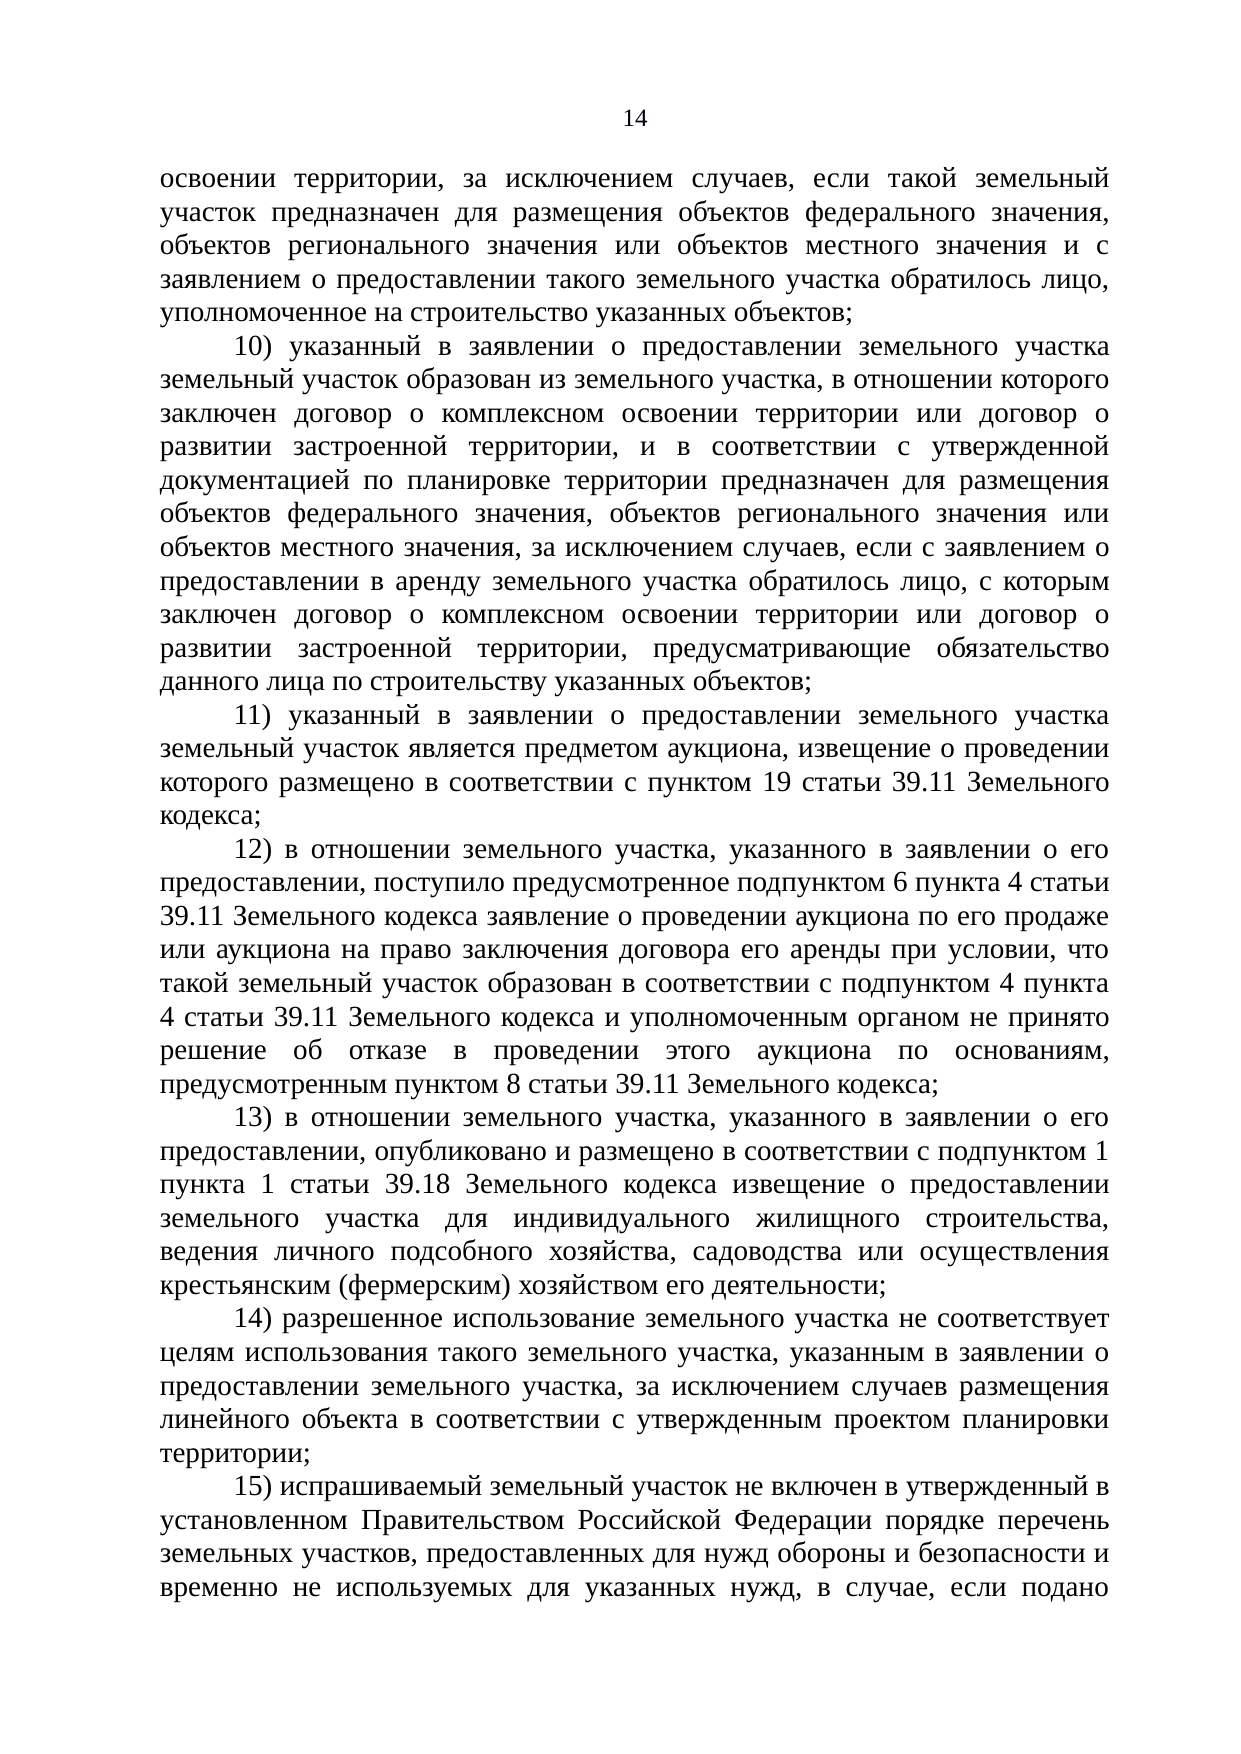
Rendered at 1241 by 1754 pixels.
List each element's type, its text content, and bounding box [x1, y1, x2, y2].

text 10) указанный в заявлении о предоставлении земельного участка земельный участок образован из земельного участка, в отношении которого заключен договор о комплексном освоении территории или договор о развитии застроенной территории, и в соответствии с утвержденной документацией по планировке территории предназначен для размещения объектов федерального значения, объектов регионального значения или объектов местного значения, за исключением случаев, если с заявлением о предоставлении в аренду земельного участка обратилось лицо, с которым заключен договор о комплексном освоении территории или договор о развитии застроенной территории, предусматривающие обязательство данного лица по строительству указанных объектов; [159, 328, 1110, 697]
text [159, 160, 1110, 328]
text 12) в отношении земельного участка, указанного в заявлении о его предоставлении, поступило предусмотренное подпунктом 6 пункта 4 статьи 39.11 Земельного кодекса заявление о проведении аукциона по его продаже или аукциона на право заключения договора его аренды при условии, что такой земельный участок образован в соответствии с подпунктом 4 пункта 4 статьи 39.11 Земельного кодекса и уполномоченным органом не принято решение об отказе в проведении этого аукциона по основаниям, предусмотренным пунктом 8 статьи 39.11 Земельного кодекса; [159, 831, 1110, 1099]
text 13) в отношении земельного участка, указанного в заявлении о его предоставлении, опубликовано и размещено в соответствии с подпунктом 1 пункта 1 статьи 39.18 Земельного кодекса извещение о предоставлении земельного участка для индивидуального жилищного строительства, ведения личного подсобного хозяйства, садоводства или осуществления крестьянским (фермерским) хозяйством его деятельности; [159, 1099, 1110, 1301]
text 11) указанный в заявлении о предоставлении земельного участка земельный участок является предметом аукциона, извещение о проведении которого размещено в соответствии с пунктом 19 статьи 39.11 Земельного кодекса; [159, 697, 1110, 831]
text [159, 1468, 1110, 1602]
text 14) разрешенное использование земельного участка не соответствует целям использования такого земельного участка, указанным в заявлении о предоставлении земельного участка, за исключением случаев размещения линейного объекта в соответствии с утвержденным проектом планировки территории; [159, 1301, 1110, 1468]
